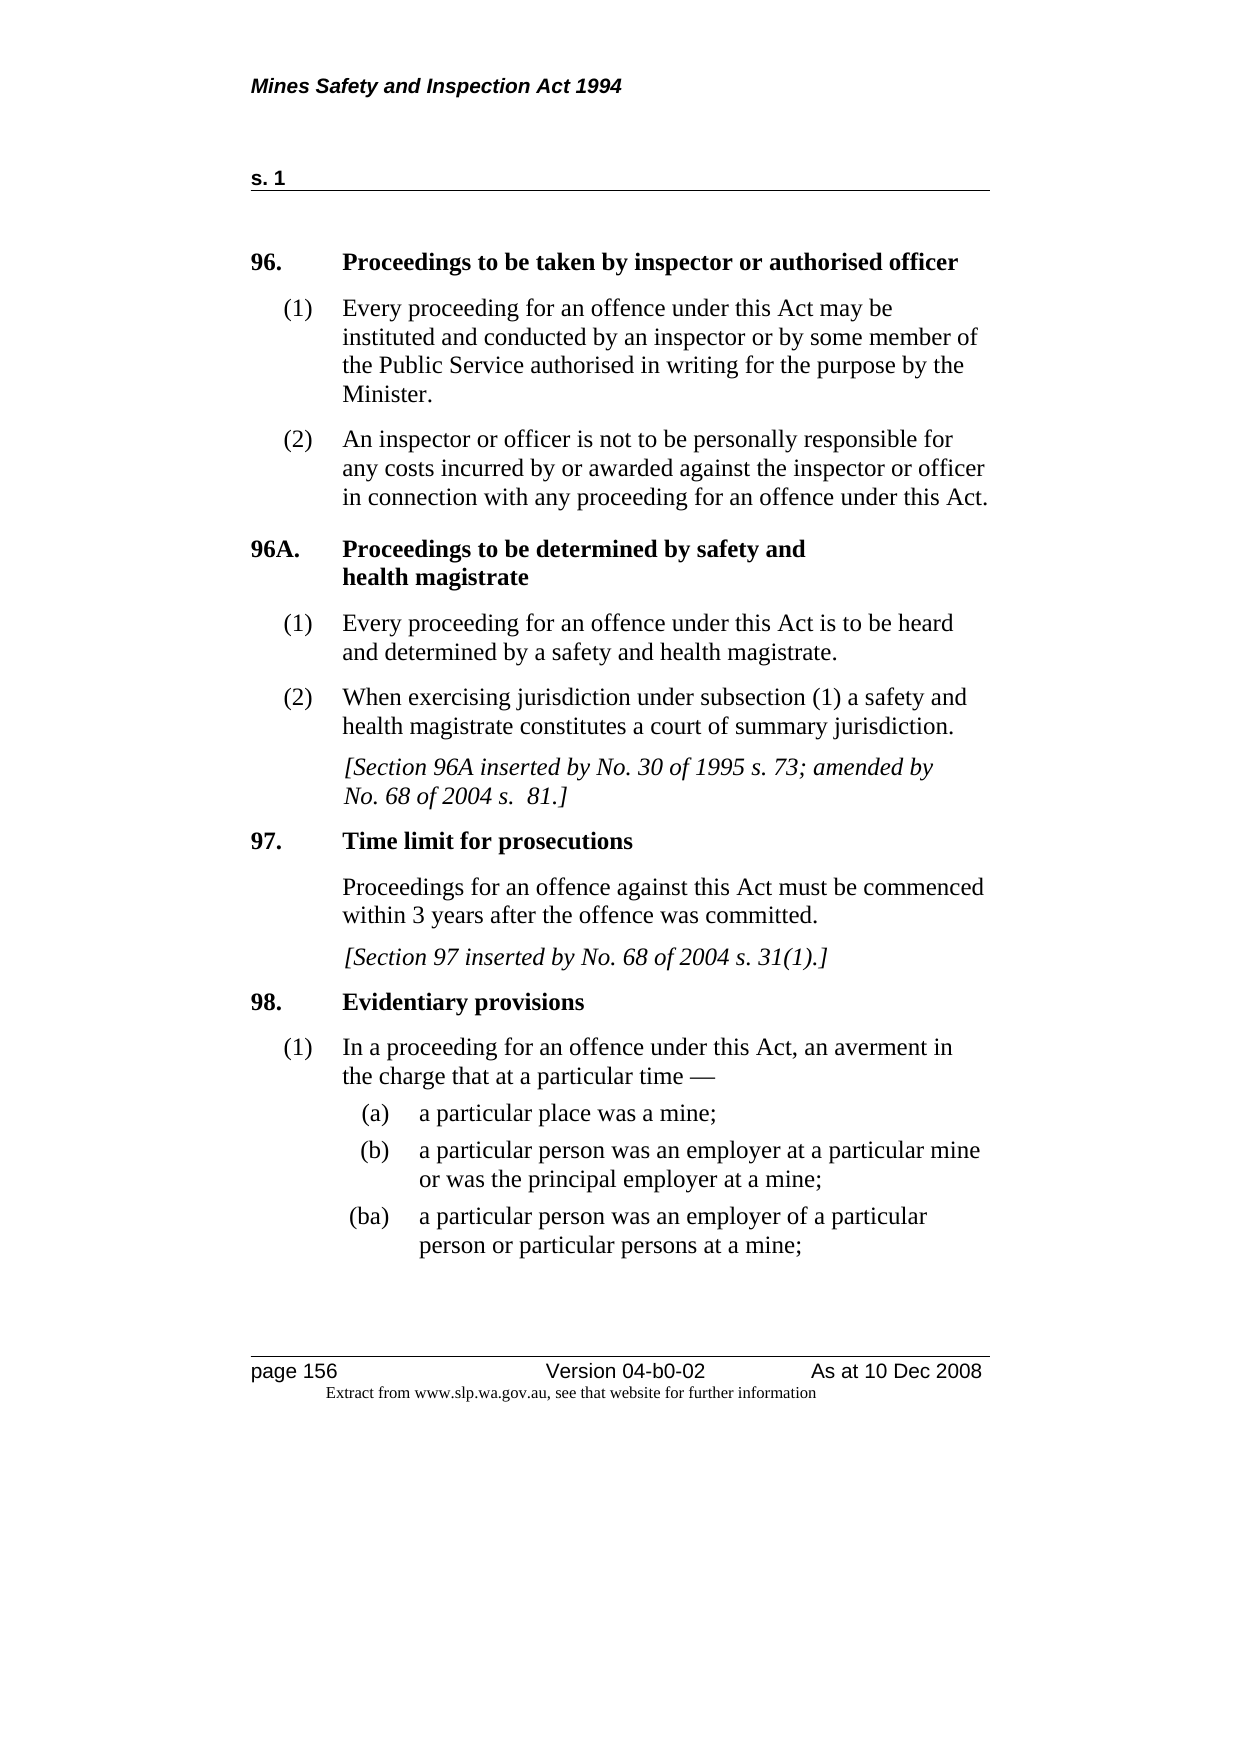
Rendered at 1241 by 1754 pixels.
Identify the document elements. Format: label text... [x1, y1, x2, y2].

subtitle 96A. Proceedings to be determined by safety and health magistrate [251, 534, 990, 591]
text (2) When exercising jurisdiction under subsection (1) a safety and health magistrate constitutes a court of summary jurisdiction. [251, 682, 990, 739]
subtitle 97. Time limit for prosecutions [251, 826, 990, 855]
text (1) Every proceeding for an offence under this Act may be instituted and conducted by an inspector or by some member of the Public Service authorised in writing for the purpose by the Minister. [251, 293, 990, 408]
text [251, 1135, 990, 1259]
text Proceedings for an offence against this Act must be commenced within 3 years after the offence was committed. [251, 872, 990, 929]
text [Section 96A inserted by No. 30 of 1995 s. 73; amended by No. 68 of 2004 s. 81.] [251, 752, 990, 809]
text (1) Every proceeding for an offence under this Act is to be heard and determined by a safety and health magistrate. [251, 608, 990, 665]
text (2) An inspector or officer is not to be personally responsible for any costs incurred by or awarded against the inspector or officer in connection with any proceeding for an offence under this Act. [251, 424, 990, 511]
subtitle 98. Evidentiary provisions [251, 987, 990, 1016]
text (1) In a proceeding for an offence under this Act, an averment in the charge that at a particular time — [251, 1032, 990, 1090]
subtitle 96. Proceedings to be taken by inspector or authorised officer [251, 247, 990, 276]
text [Section 97 inserted by No. 68 of 2004 s. 31(1).] [251, 942, 990, 970]
text (a) a particular place was a mine; [251, 1098, 990, 1127]
